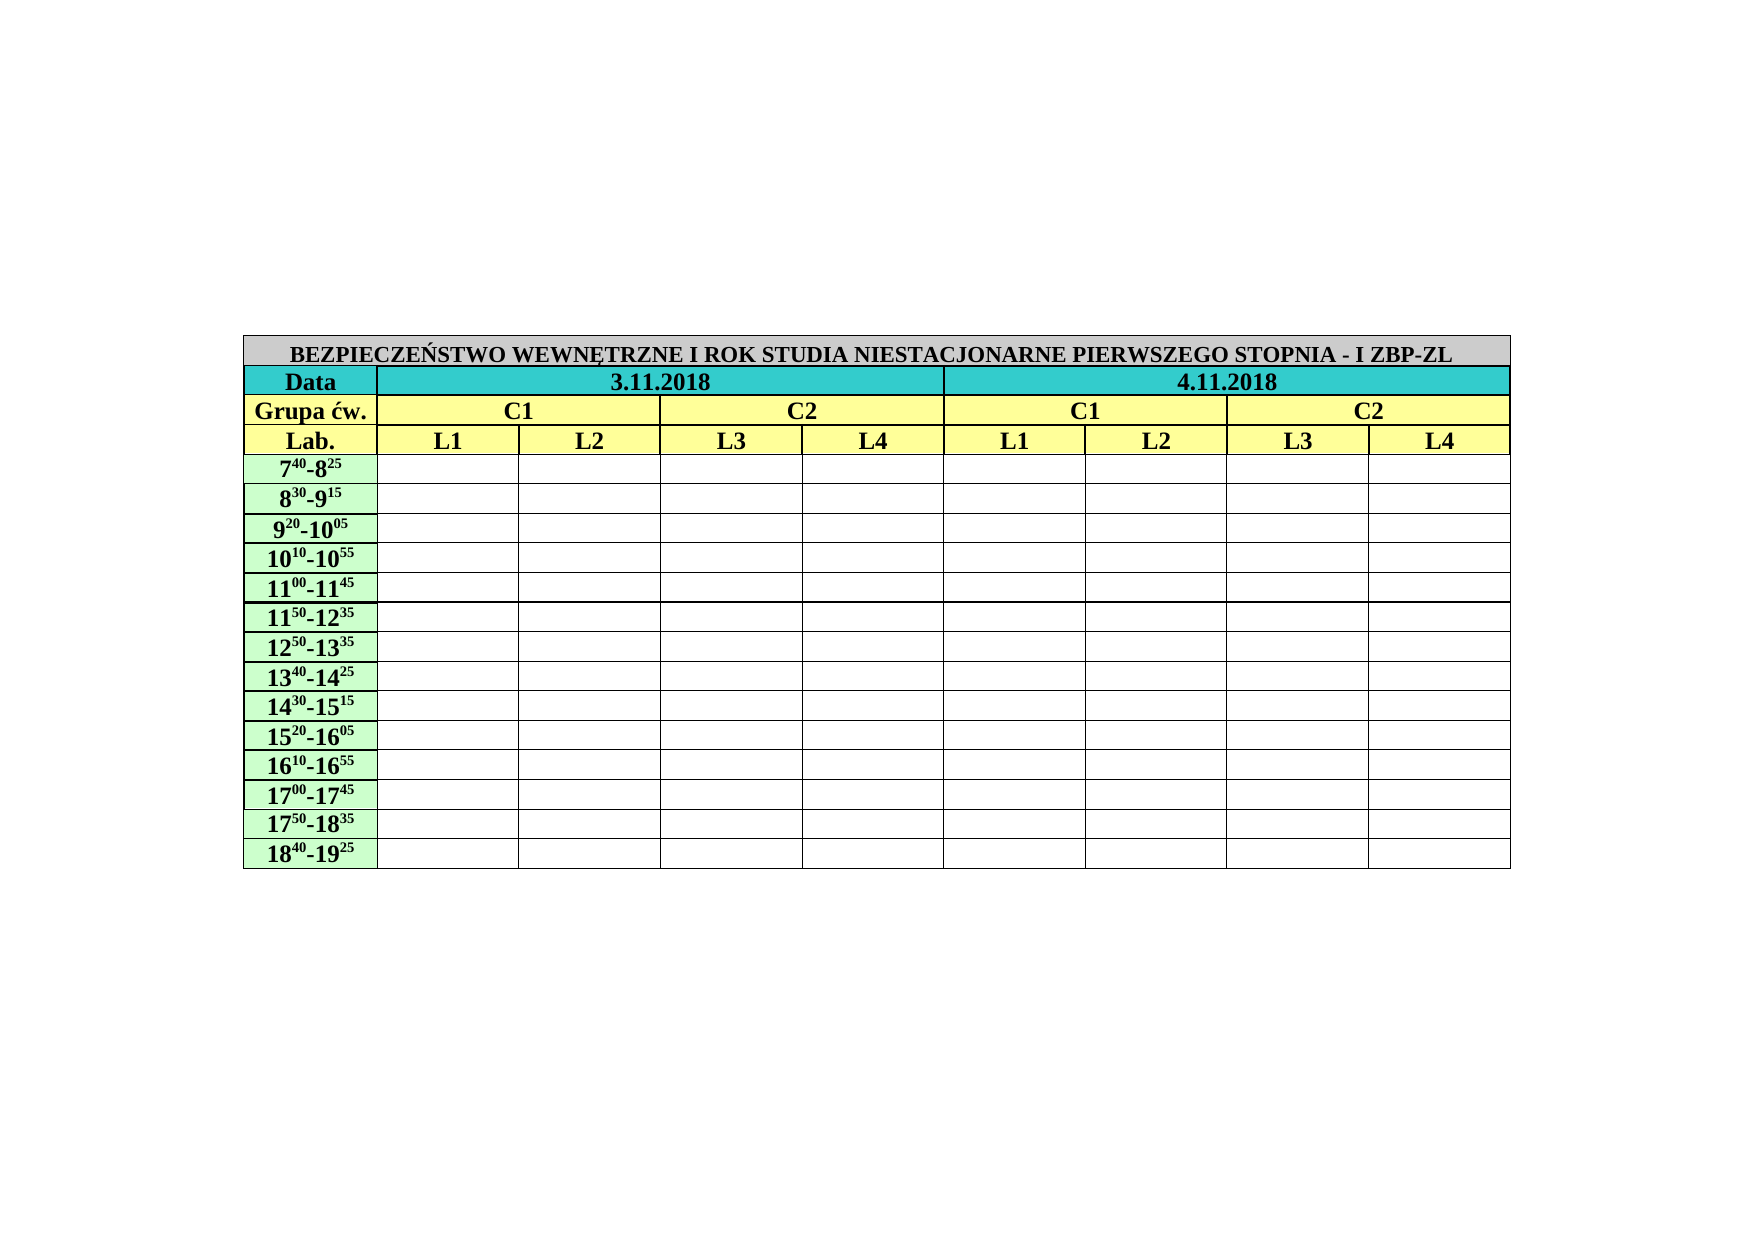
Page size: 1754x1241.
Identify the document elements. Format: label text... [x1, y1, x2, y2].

table_cell [1086, 691, 1226, 720]
table_cell 1010-1055 [245, 544, 377, 572]
table_cell 1840-1925 [244, 839, 377, 868]
table_cell [378, 691, 518, 720]
table_cell [1369, 780, 1510, 808]
table_cell [519, 662, 660, 690]
table_cell 740-825 [244, 455, 377, 483]
table_cell [1227, 543, 1368, 572]
table_cell C2 C4 [661, 396, 943, 424]
table_cell [1227, 662, 1368, 690]
table_cell [803, 810, 943, 838]
table_cell [519, 603, 660, 631]
table_cell [519, 573, 660, 601]
table_cell [1086, 543, 1226, 572]
table_cell [661, 839, 802, 868]
table_cell [1369, 810, 1510, 838]
table_cell [661, 750, 802, 779]
table_cell 1520-1605 [245, 722, 377, 749]
table_cell [944, 662, 1085, 690]
table_cell [1227, 750, 1368, 779]
table_cell [661, 721, 802, 749]
table_cell [661, 455, 802, 483]
table_cell [944, 455, 1085, 483]
table_cell [1369, 632, 1510, 661]
table_cell [519, 543, 660, 572]
table_cell 1700-1745 [245, 781, 377, 808]
table_cell 1340-1425 [245, 663, 377, 690]
table_cell [944, 514, 1085, 542]
table_cell [1369, 750, 1510, 779]
table_cell [1227, 484, 1368, 513]
table_cell [661, 573, 802, 601]
table_cell [1227, 691, 1368, 720]
table_cell [1086, 839, 1226, 868]
table_cell [944, 484, 1085, 513]
table_cell [378, 810, 518, 838]
table_cell [519, 750, 660, 779]
table_cell [803, 573, 943, 601]
table_cell C1 C2 [378, 396, 659, 424]
table_cell [944, 543, 1085, 572]
table_cell [1369, 603, 1510, 631]
table_cell [1227, 780, 1368, 808]
table_cell C1 C2 [945, 396, 1226, 424]
table_cell L3 L6 [1228, 426, 1368, 453]
table_cell [944, 632, 1085, 661]
table_cell [661, 810, 802, 838]
table_cell L2 L4 [520, 426, 659, 453]
table_cell [1227, 632, 1368, 661]
table_cell [1227, 455, 1368, 483]
table_cell [803, 484, 943, 513]
table_cell [378, 603, 518, 631]
table_cell [1086, 810, 1226, 838]
table_cell L3 L6 [661, 426, 801, 453]
table_cell [519, 810, 660, 838]
table_cell [1369, 691, 1510, 720]
table_cell [661, 780, 802, 808]
table_cell L2 L4 [1086, 426, 1226, 453]
table_cell [803, 632, 943, 661]
table_cell [1086, 514, 1226, 542]
table_cell [803, 721, 943, 749]
table_cell [519, 632, 660, 661]
table_cell [944, 573, 1085, 601]
table_cell [519, 514, 660, 542]
table_cell [803, 691, 943, 720]
table_cell [1227, 721, 1368, 749]
table_cell L1 L2 [945, 426, 1084, 453]
table_cell [1086, 455, 1226, 483]
table_cell Lab. [245, 425, 376, 453]
table_header BEZPIECZEŃSTWO WEWNĘTRZNE I ROK STUDIA NIESTACJONARNE PIERWSZEGO STOPNIA - I ZBP-ZL I ZBP-ZL [244, 336, 1510, 365]
table_cell [519, 839, 660, 868]
table_cell [1227, 603, 1368, 631]
table_cell 1150-1235 [245, 604, 377, 631]
table_cell [1227, 573, 1368, 601]
table_cell [378, 780, 518, 808]
table_cell [661, 632, 802, 661]
table_cell [803, 780, 943, 808]
table_cell [1086, 662, 1226, 690]
table_cell [944, 810, 1085, 838]
table_cell [519, 455, 660, 483]
table_cell [1369, 839, 1510, 868]
table_cell 4.11.2018 [945, 367, 1509, 394]
table_cell [378, 514, 518, 542]
table_cell [1369, 543, 1510, 572]
table_cell [1227, 839, 1368, 868]
table_cell [378, 455, 518, 483]
table_cell [803, 603, 943, 631]
table_cell 920-1005 [245, 515, 377, 542]
table_cell [1369, 514, 1510, 542]
table_cell [1227, 514, 1368, 542]
table_cell C2 C4 [1228, 396, 1509, 424]
table_cell 3.11.2018 [378, 367, 943, 394]
table_cell L1 L2 [378, 426, 518, 453]
table_cell [1086, 573, 1226, 601]
table_cell [378, 543, 518, 572]
table_cell [803, 543, 943, 572]
table_cell [803, 514, 943, 542]
table_cell [378, 573, 518, 601]
table_cell [661, 484, 802, 513]
table_cell L4 L8 [803, 426, 943, 453]
table_cell [661, 514, 802, 542]
table_cell [1369, 573, 1510, 601]
table_cell [944, 603, 1085, 631]
table_cell [1086, 603, 1226, 631]
table_cell [661, 662, 802, 690]
table_cell [519, 721, 660, 749]
table_cell [803, 455, 943, 483]
table_cell [1369, 721, 1510, 749]
table_cell 1610-1655 [245, 751, 377, 779]
table_cell [661, 543, 802, 572]
table_cell [378, 750, 518, 779]
table_cell [519, 484, 660, 513]
table_cell [803, 662, 943, 690]
table_cell 1430-1515 [245, 692, 377, 720]
table_cell 1750-1835 [244, 810, 377, 838]
table_cell [378, 484, 518, 513]
table_cell [378, 662, 518, 690]
table_cell [1086, 632, 1226, 661]
table_cell [378, 632, 518, 661]
table_cell [803, 839, 943, 868]
table_cell [378, 721, 518, 749]
table_cell [803, 750, 943, 779]
table_cell Data [245, 366, 376, 394]
table_cell [519, 780, 660, 808]
table_cell [1086, 721, 1226, 749]
table_cell 1100-1145 [245, 574, 377, 601]
table_cell [1369, 455, 1510, 483]
table_cell [378, 839, 518, 868]
table_cell [944, 691, 1085, 720]
table_cell [1369, 484, 1510, 513]
table_cell [1227, 810, 1368, 838]
table_cell [944, 721, 1085, 749]
table_cell 1250-1335 [245, 633, 377, 661]
table_cell [1086, 780, 1226, 808]
table_cell [1086, 750, 1226, 779]
table_cell [1086, 484, 1226, 513]
table_cell [944, 750, 1085, 779]
table_cell [944, 839, 1085, 868]
table_cell [1369, 662, 1510, 690]
table_cell [661, 691, 802, 720]
table_cell [944, 780, 1085, 808]
table_cell L4 L8 [1370, 426, 1509, 453]
table_cell 830-915 [245, 484, 377, 513]
table_cell Grupa ćw. [245, 395, 376, 424]
table_cell [519, 691, 660, 720]
table_cell [661, 603, 802, 631]
